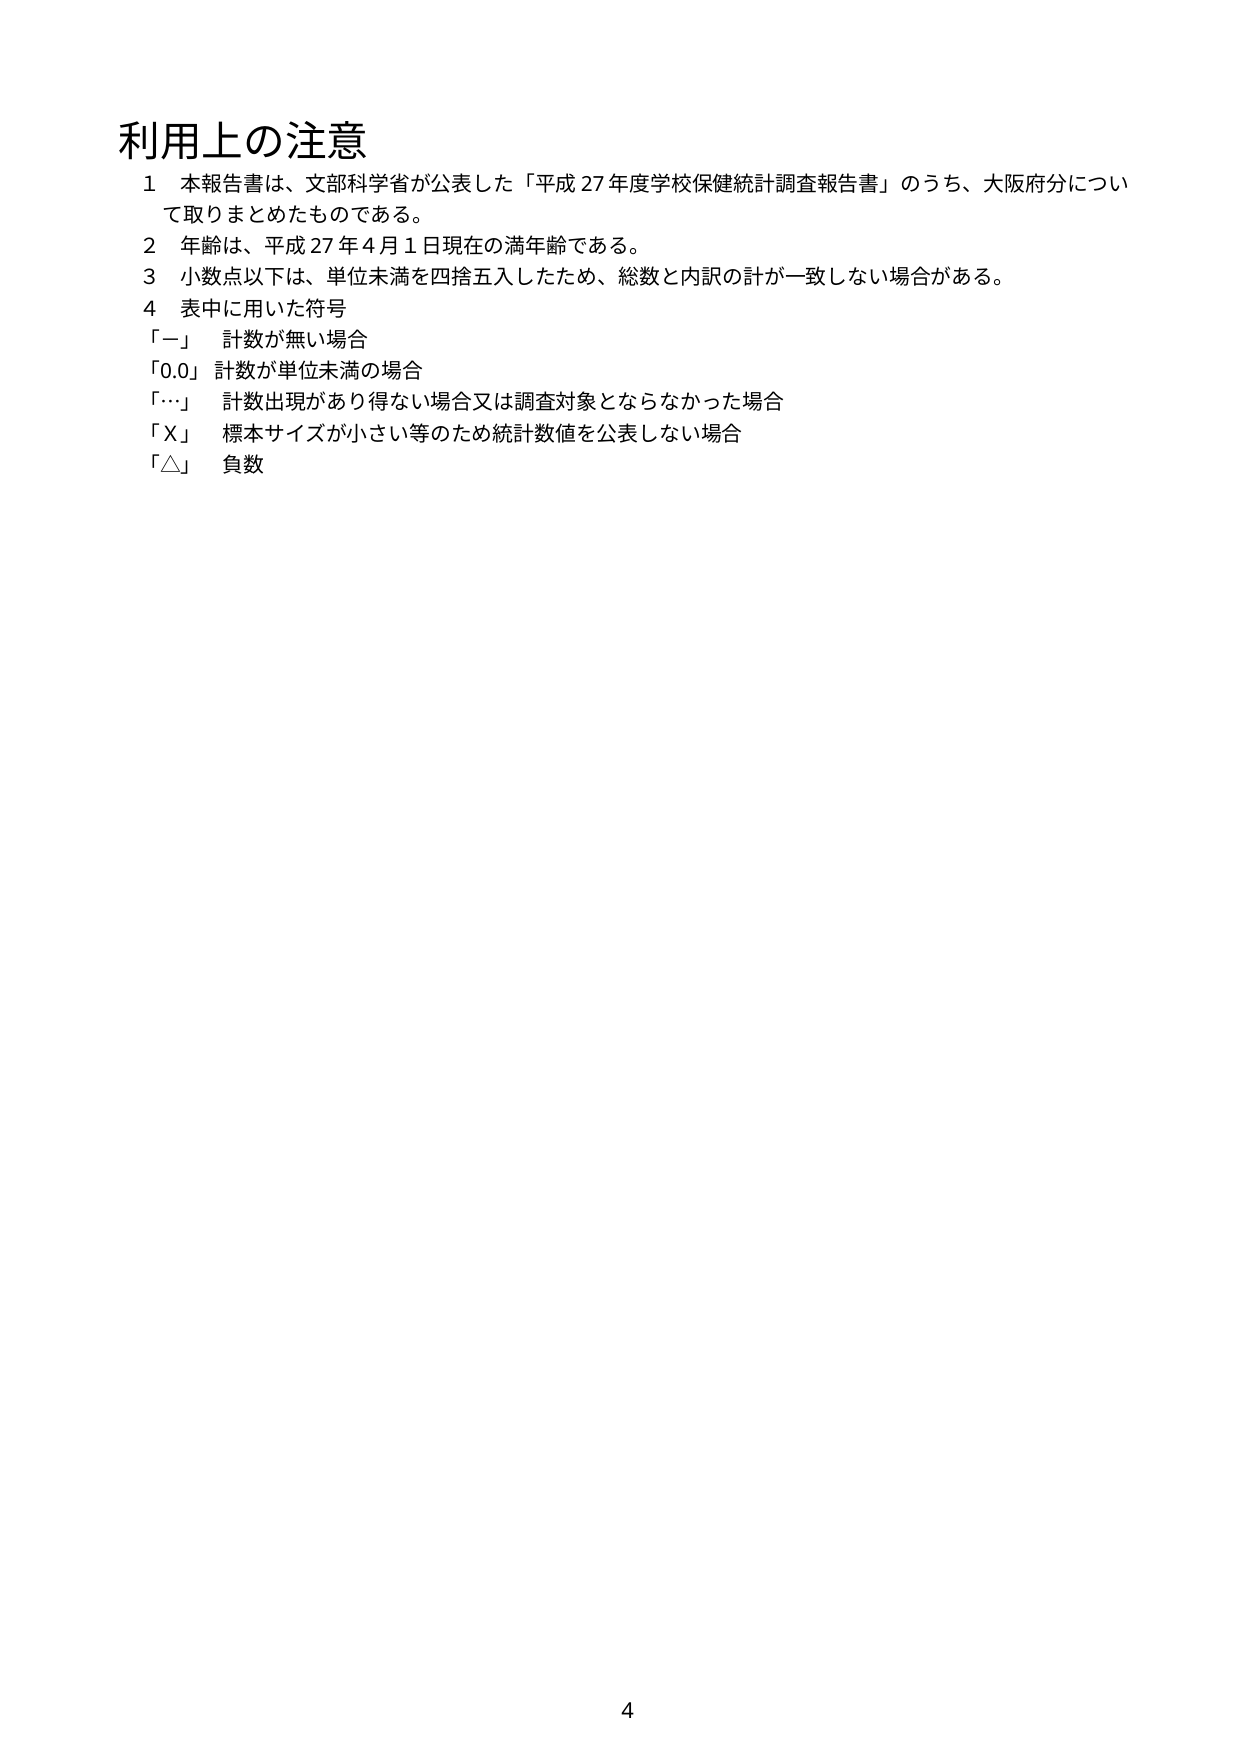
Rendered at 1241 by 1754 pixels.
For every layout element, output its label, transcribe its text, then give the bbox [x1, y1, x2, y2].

text ４ 表中に用いた符号 [118, 291, 1137, 322]
text 「△」 負数 [118, 447, 1137, 478]
text ２ 年齢は、平成27年４月１日現在の満年齢である。 [118, 228, 1137, 260]
text 「Ｘ」 標本サイズが小さい等のため統計数値を公表しない場合 [118, 416, 1137, 447]
text 「0.0」 計数が単位未満の場合 [118, 353, 1137, 385]
text 「…」 計数出現があり得ない場合又は調査対象とならなかった場合 [118, 385, 1137, 416]
subtitle 利用上の注意 [118, 118, 1137, 166]
text １ 本報告書は、文部科学省が公表した「平成27年度学校保健統計調査報告書」のうち、大阪府分について取りまとめたものである。 [139, 166, 1137, 228]
text ３ 小数点以下は、単位未満を四捨五入したため、総数と内訳の計が一致しない場合がある。 [118, 260, 1137, 291]
text 「－」 計数が無い場合 [118, 322, 1137, 353]
